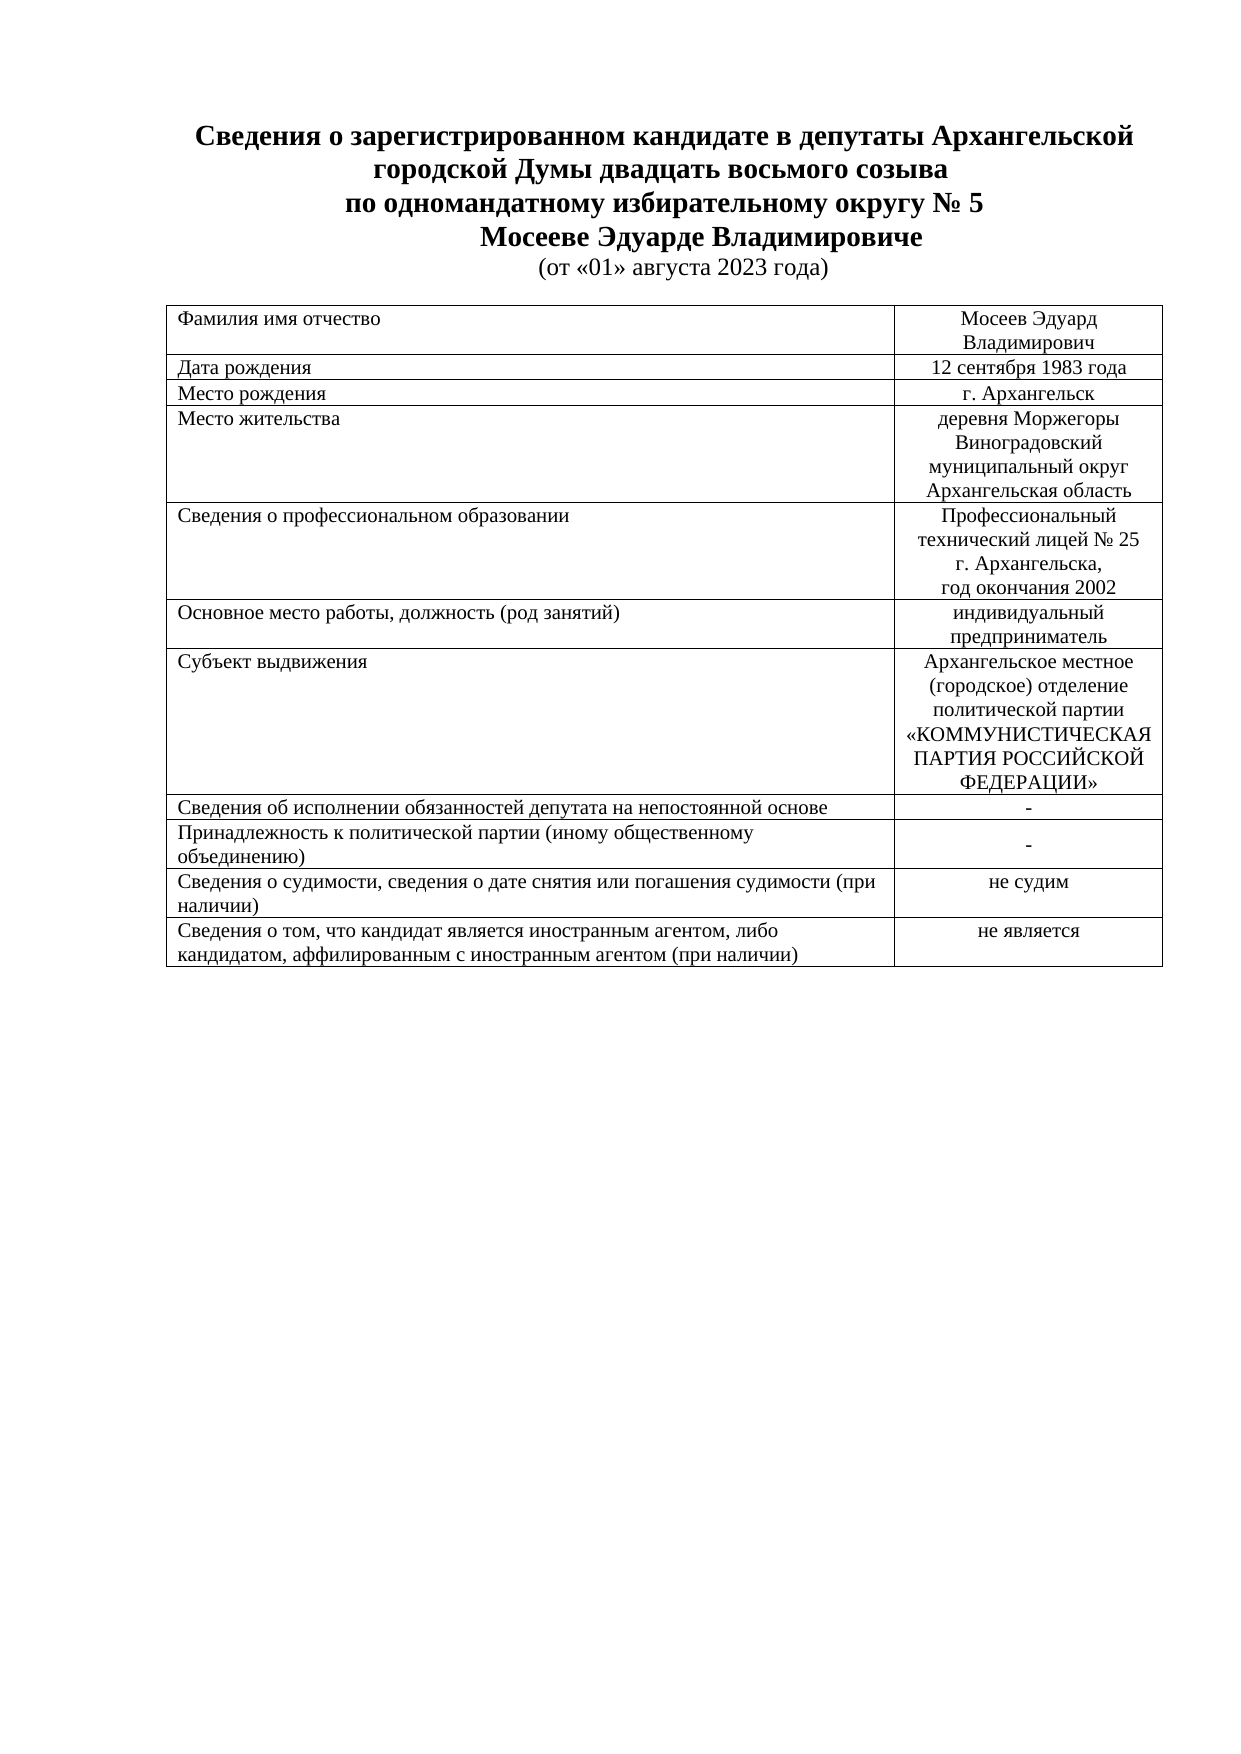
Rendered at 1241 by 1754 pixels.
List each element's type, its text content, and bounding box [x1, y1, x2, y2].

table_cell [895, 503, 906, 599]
table_cell Субъект выдвижения [167, 649, 894, 794]
text (от «01» августа 2023 года) [177, 252, 1152, 281]
table_cell Место жительства [167, 406, 894, 502]
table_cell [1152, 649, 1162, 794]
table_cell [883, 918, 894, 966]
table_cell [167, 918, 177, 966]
table_cell - [895, 820, 1162, 868]
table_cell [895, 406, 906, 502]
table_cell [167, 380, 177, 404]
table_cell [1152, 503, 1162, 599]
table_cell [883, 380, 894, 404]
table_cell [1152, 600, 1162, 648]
table_cell не судим [895, 869, 1162, 917]
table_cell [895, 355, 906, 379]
text Мосееве Эдуарде Владимировиче [177, 219, 1152, 252]
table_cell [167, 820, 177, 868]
table_header Фамилия имя отчество [167, 306, 894, 354]
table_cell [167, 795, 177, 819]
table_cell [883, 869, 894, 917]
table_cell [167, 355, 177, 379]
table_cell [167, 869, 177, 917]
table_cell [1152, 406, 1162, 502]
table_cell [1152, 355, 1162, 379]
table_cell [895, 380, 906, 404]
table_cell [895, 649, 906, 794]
table_cell Основное место работы, должность (род занятий) [167, 600, 894, 648]
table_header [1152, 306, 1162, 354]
text Сведения о зарегистрированном кандидате в депутаты Архангельской городской Думы двадцать восьмого созыва по одномандатному избирательному округу № 5 [177, 118, 1152, 219]
table_cell не является [895, 918, 1162, 966]
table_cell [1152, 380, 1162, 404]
table_cell Сведения о профессиональном образовании [167, 503, 894, 599]
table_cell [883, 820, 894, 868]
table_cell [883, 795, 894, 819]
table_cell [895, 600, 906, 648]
